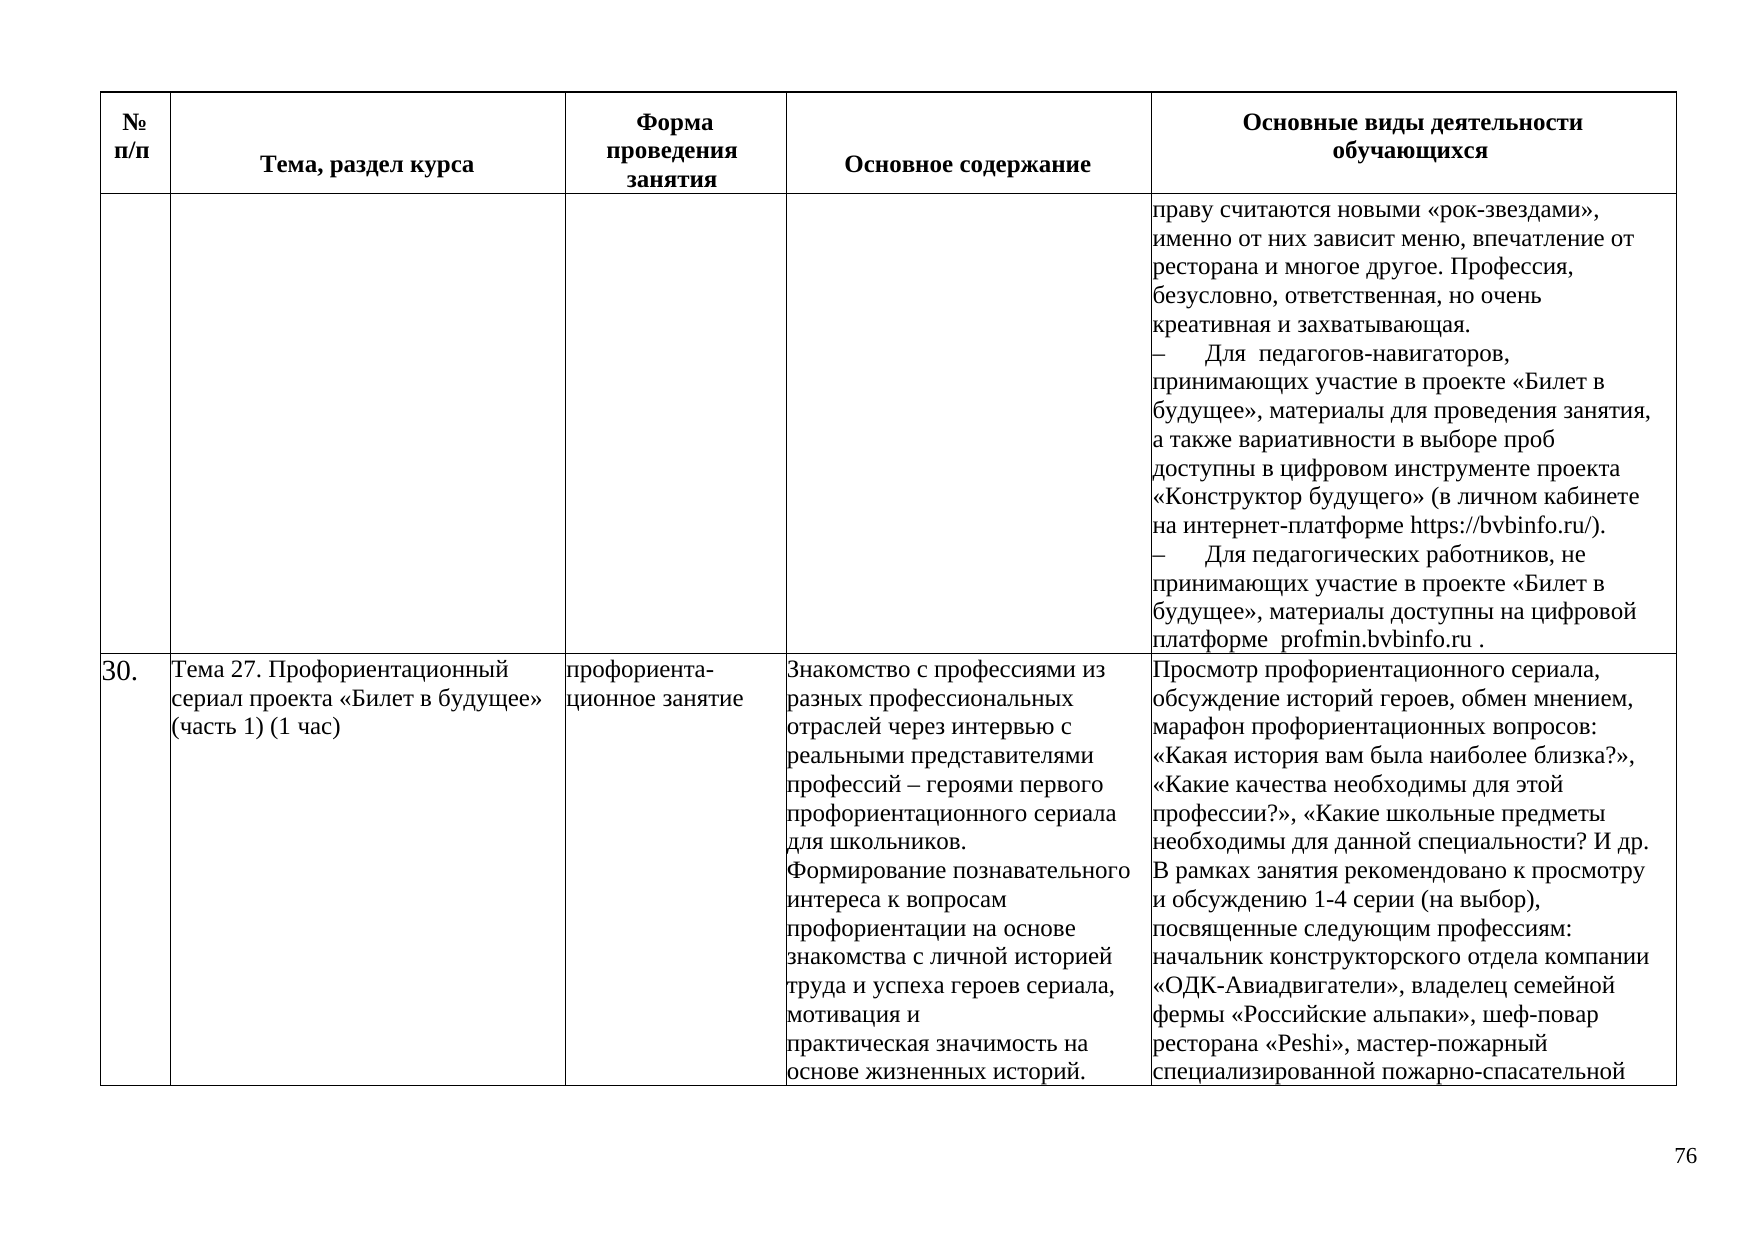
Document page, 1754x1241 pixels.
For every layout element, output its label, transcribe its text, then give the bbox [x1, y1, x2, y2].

table_header Тема, раздел курса [171, 93, 565, 193]
table_cell [101, 194, 170, 653]
table_cell Тема 27. Профориентационный сериал проекта «Билет в будущее» (часть 1) (1 час) [171, 654, 565, 1085]
table_header № п/п [101, 93, 170, 193]
table_cell Просмотр профориентационного сериала, обсуждение историй героев, обмен мнением, марафон профориентационных вопросов: «Какая история вам была наиболее близка?», «Какие качества необходимы для этой профессии?», «Какие школьные предметы необходимы для данной специальности? И др. В рамках занятия рекомендовано к просмотру и обсуждению 1-4 серии (на выбор), посвященные следующим профессиям: начальник конструкторского отдела компании «ОДК-Авиадвигатели», владелец семейной фермы «Российские альпаки», шеф-повар ресторана «Peshi», мастер-пожарный специализированной пожарно-спасательной [1152, 654, 1676, 1085]
table_cell [566, 194, 786, 653]
table_cell Знакомство с профессиями из разных профессиональных отраслей через интервью с реальными представителями профессий – героями первого профориентационного сериала для школьников. Формирование познавательного интереса к вопросам профориентации на основе знакомства с личной историей труда и успеха героев сериала, мотивация и практическая значимость на основе жизненных историй. [787, 654, 1151, 1085]
table_header Основное содержание [787, 93, 1151, 193]
table_cell [787, 194, 1151, 653]
table_cell [171, 194, 565, 653]
table_header Форма проведения занятия [566, 93, 786, 193]
table_cell профориента- ционное занятие [566, 654, 786, 1085]
table_cell праву считаются новыми «рок-звездами», именно от них зависит меню, впечатление от ресторана и многое другое. Профессия, безусловно, ответственная, но очень креативная и захватывающая. Для педагогов-навигаторов, принимающих участие в проекте «Билет в будущее», материалы для проведения занятия, а также вариативности в выборе проб доступны в цифровом инструменте проекта «Конструктор будущего» (в личном кабинете на интернет-платформе https://bvbinfo.ru/). Для педагогических работников, не принимающих участие в проекте «Билет в будущее», материалы доступны на цифровой платформе profmin.bvbinfo.ru . [1152, 194, 1676, 653]
table_cell 30. [101, 654, 170, 1085]
table_header Основные виды деятельности обучающихся [1152, 93, 1676, 193]
